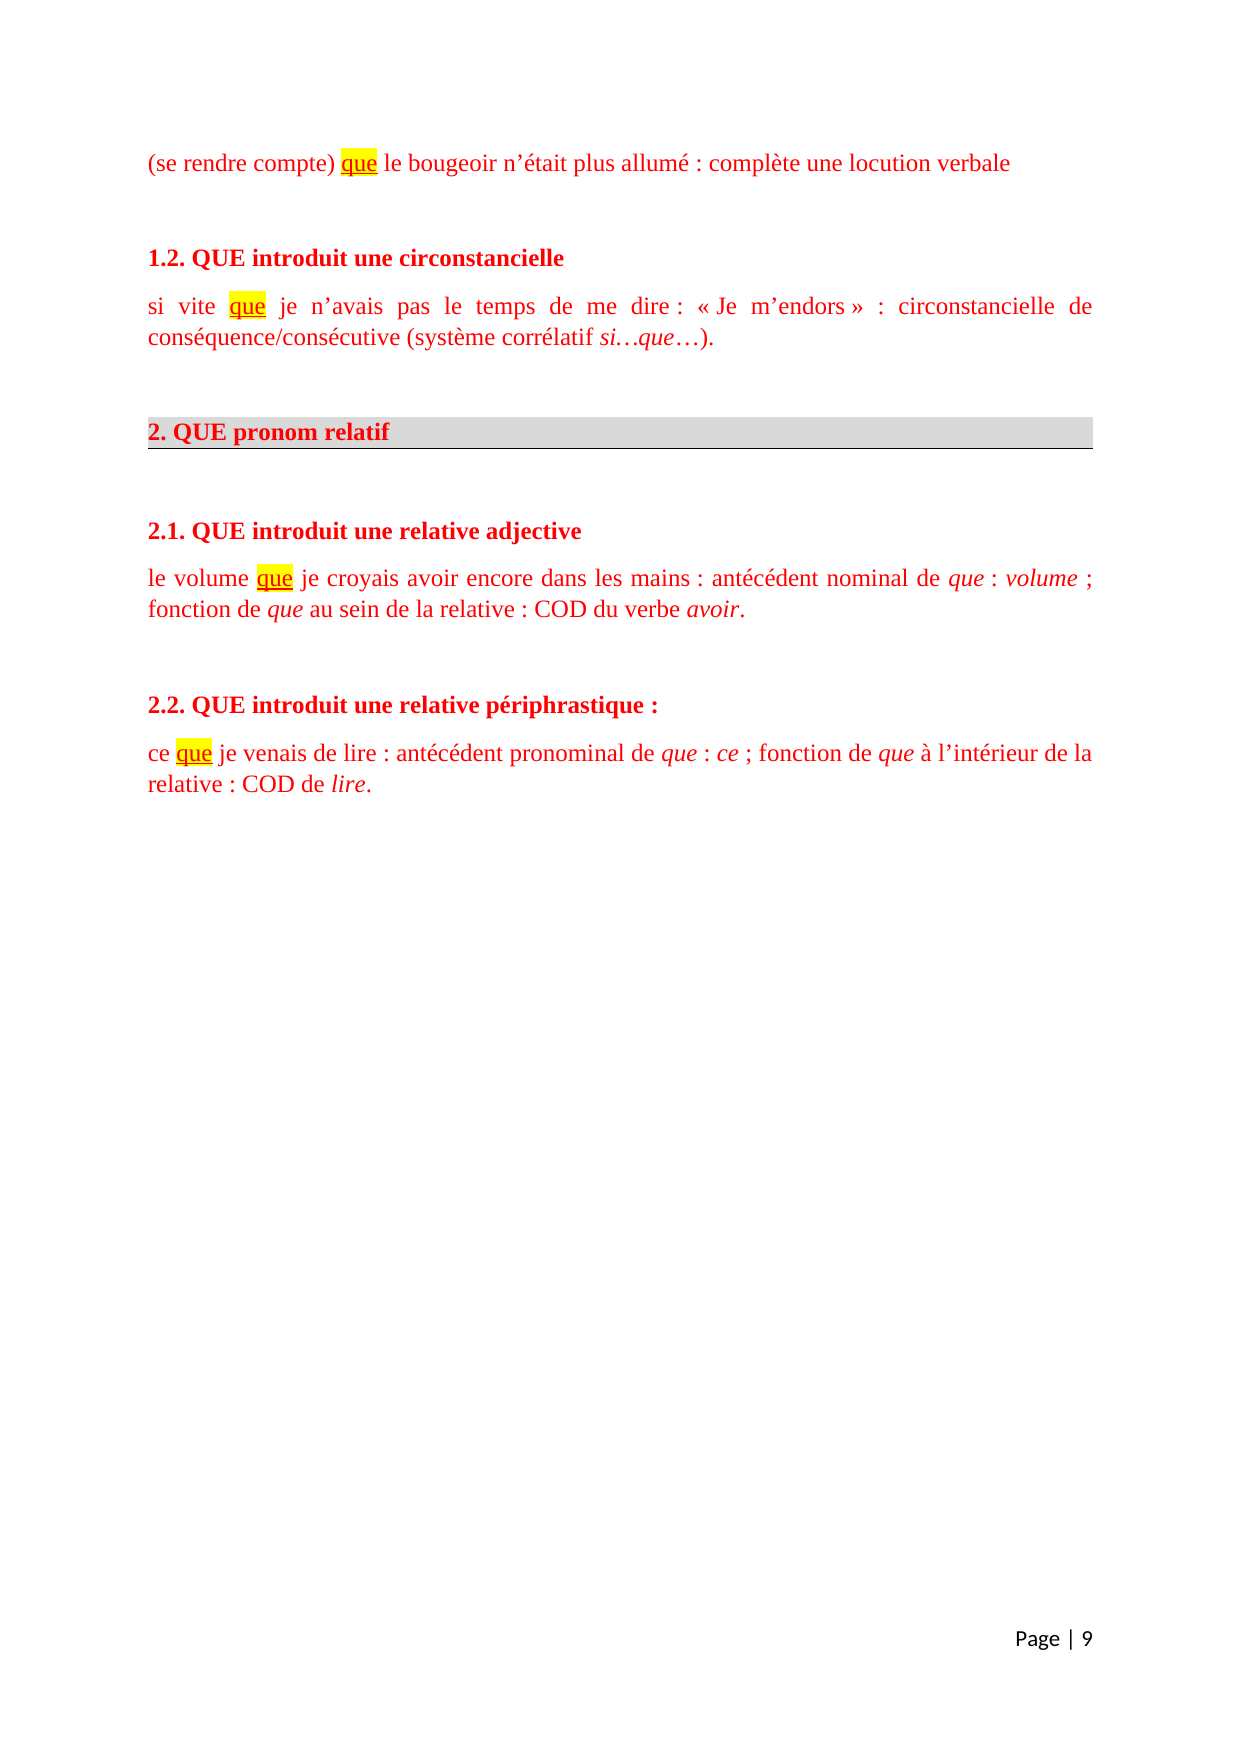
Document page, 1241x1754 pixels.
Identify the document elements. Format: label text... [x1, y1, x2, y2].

text 2.2. QUE introduit une relative périphrastique : [148, 690, 1093, 719]
text 1.2. QUE introduit une circonstancielle [148, 243, 1093, 272]
text 2. QUE pronom relatif [148, 417, 1093, 448]
text (se rendre compte) que le bougeoir n’était plus allumé : complète une locution verbale [377, 148, 1093, 176]
text si vite que je n’avais pas le temps de me dire : « Je m’endors » : circonstancielle de conséquence/consécutive (système corrélatif si…que…). [148, 291, 1093, 351]
text 2.1. QUE introduit une relative adjective [148, 516, 1093, 544]
text le volume que je croyais avoir encore dans les mains : antécédent nominal de que : volume ; fonction de que au sein de la relative : COD du verbe avoir. [148, 563, 1093, 623]
text ce que je venais de lire : antécédent pronominal de que : ce ; fonction de que à l’intérieur de la relative : COD de lire. [148, 738, 1093, 797]
text (se rendre compte) que le bougeoir n’était plus allumé : complète une locution verbale [148, 148, 341, 176]
